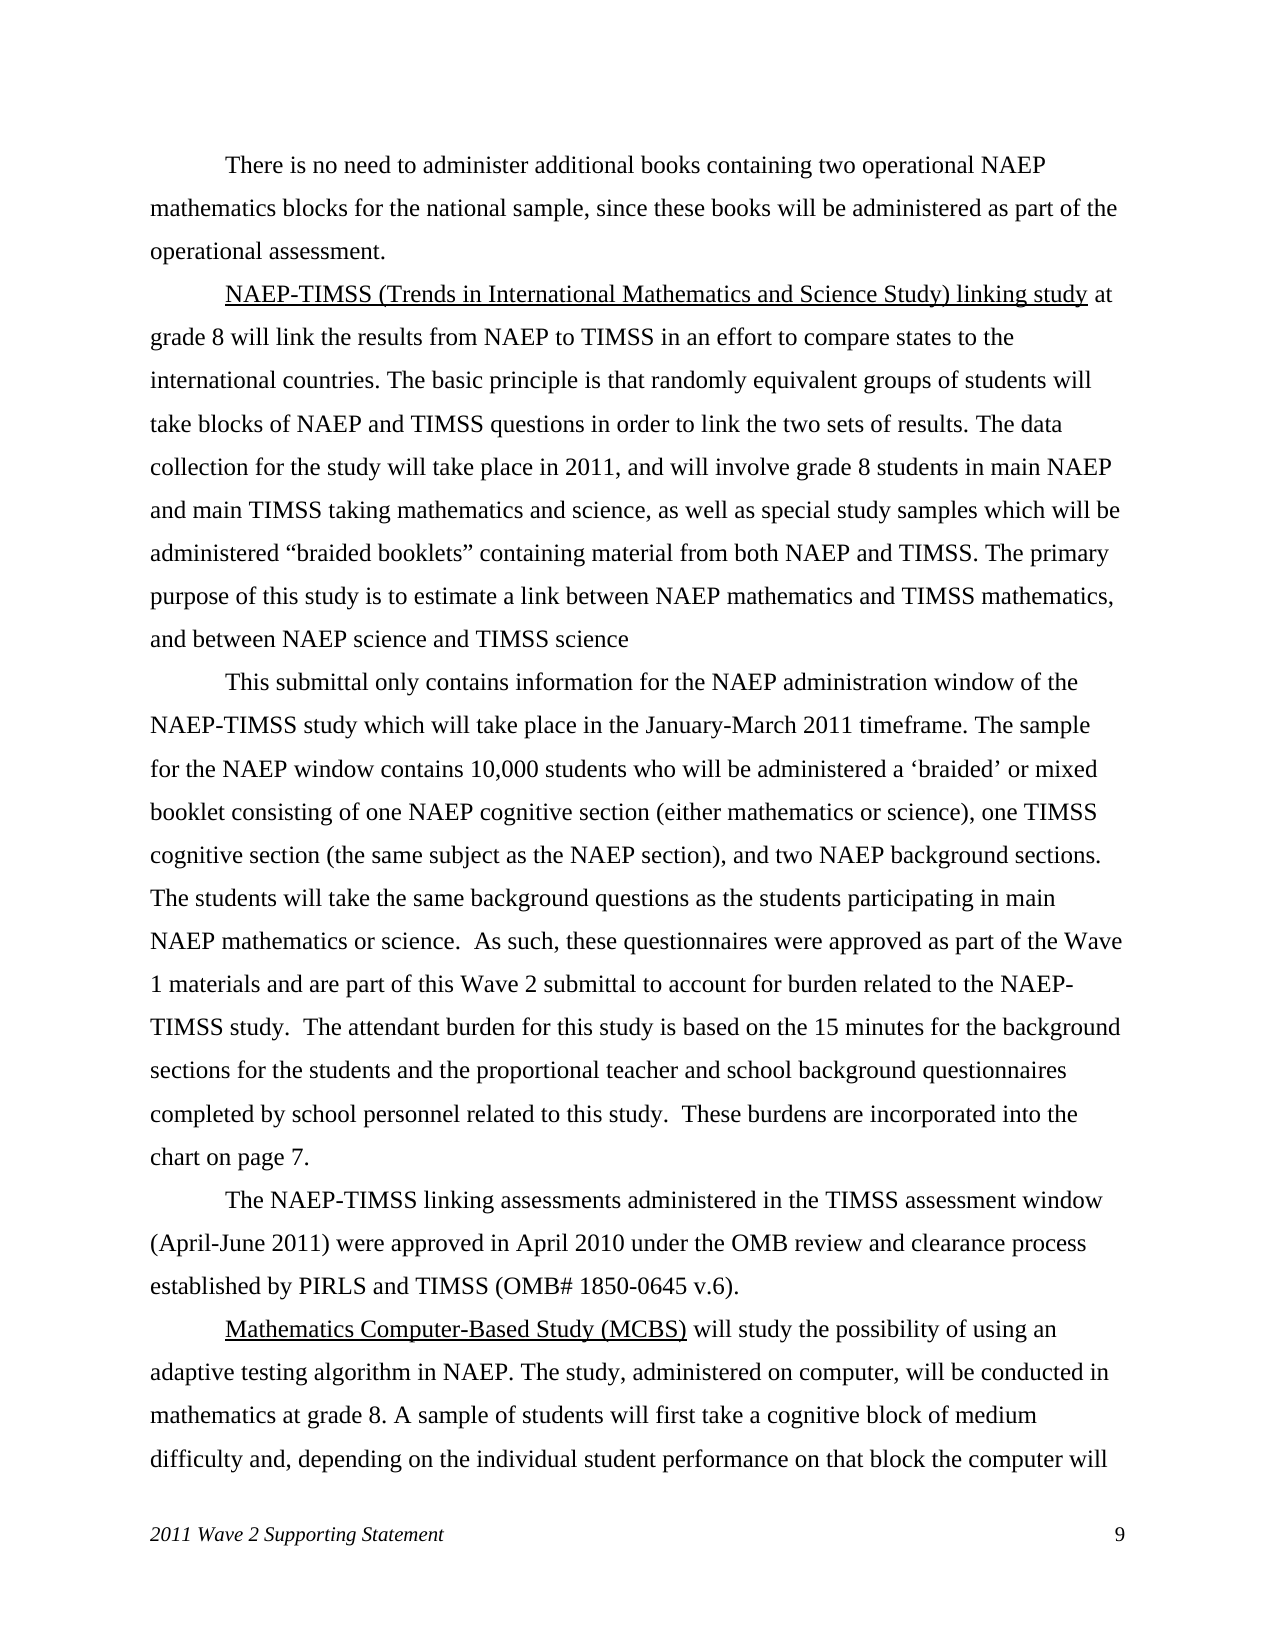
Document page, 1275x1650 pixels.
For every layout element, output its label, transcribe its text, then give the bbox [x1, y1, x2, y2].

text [150, 1314, 1125, 1472]
text NAEP-TIMSS (Trends in International Mathematics and Science Study) linking study at grade 8 will link the results from NAEP to TIMSS in an effort to compare states to the international countries. The basic principle is that randomly equivalent groups of students will take blocks of NAEP and TIMSS questions in order to link the two sets of results. The data collection for the study will take place in 2011, and will involve grade 8 students in main NAEP and main TIMSS taking mathematics and science, as well as special study samples which will be administered “braided booklets” containing material from both NAEP and TIMSS. The primary purpose of this study is to estimate a link between NAEP mathematics and TIMSS mathematics, and between NAEP science and TIMSS science [150, 279, 1125, 653]
text This submittal only contains information for the NAEP administration window of the NAEP-TIMSS study which will take place in the January-March 2011 timeframe. The sample for the NAEP window contains 10,000 students who will be administered a ‘braided’ or mixed booklet consisting of one NAEP cognitive section (either mathematics or science), one TIMSS cognitive section (the same subject as the NAEP section), and two NAEP background sections. The students will take the same background questions as the students participating in main NAEP mathematics or science. As such, these questionnaires were approved as part of the Wave 1 materials and are part of this Wave 2 submittal to account for burden related to the NAEP-TIMSS study. The attendant burden for this study is based on the 15 minutes for the background sections for the students and the proportional teacher and school background questionnaires completed by school personnel related to this study. These burdens are incorporated into the chart on page 7. [150, 667, 1125, 1171]
text There is no need to administer additional books containing two operational NAEP mathematics blocks for the national sample, since these books will be administered as part of the operational assessment. [150, 150, 1125, 265]
text The NAEP-TIMSS linking assessments administered in the TIMSS assessment window (April-June 2011) were approved in April 2010 under the OMB review and clearance process established by PIRLS and TIMSS (OMB# 1850-0645 v.6). [150, 1185, 1125, 1300]
